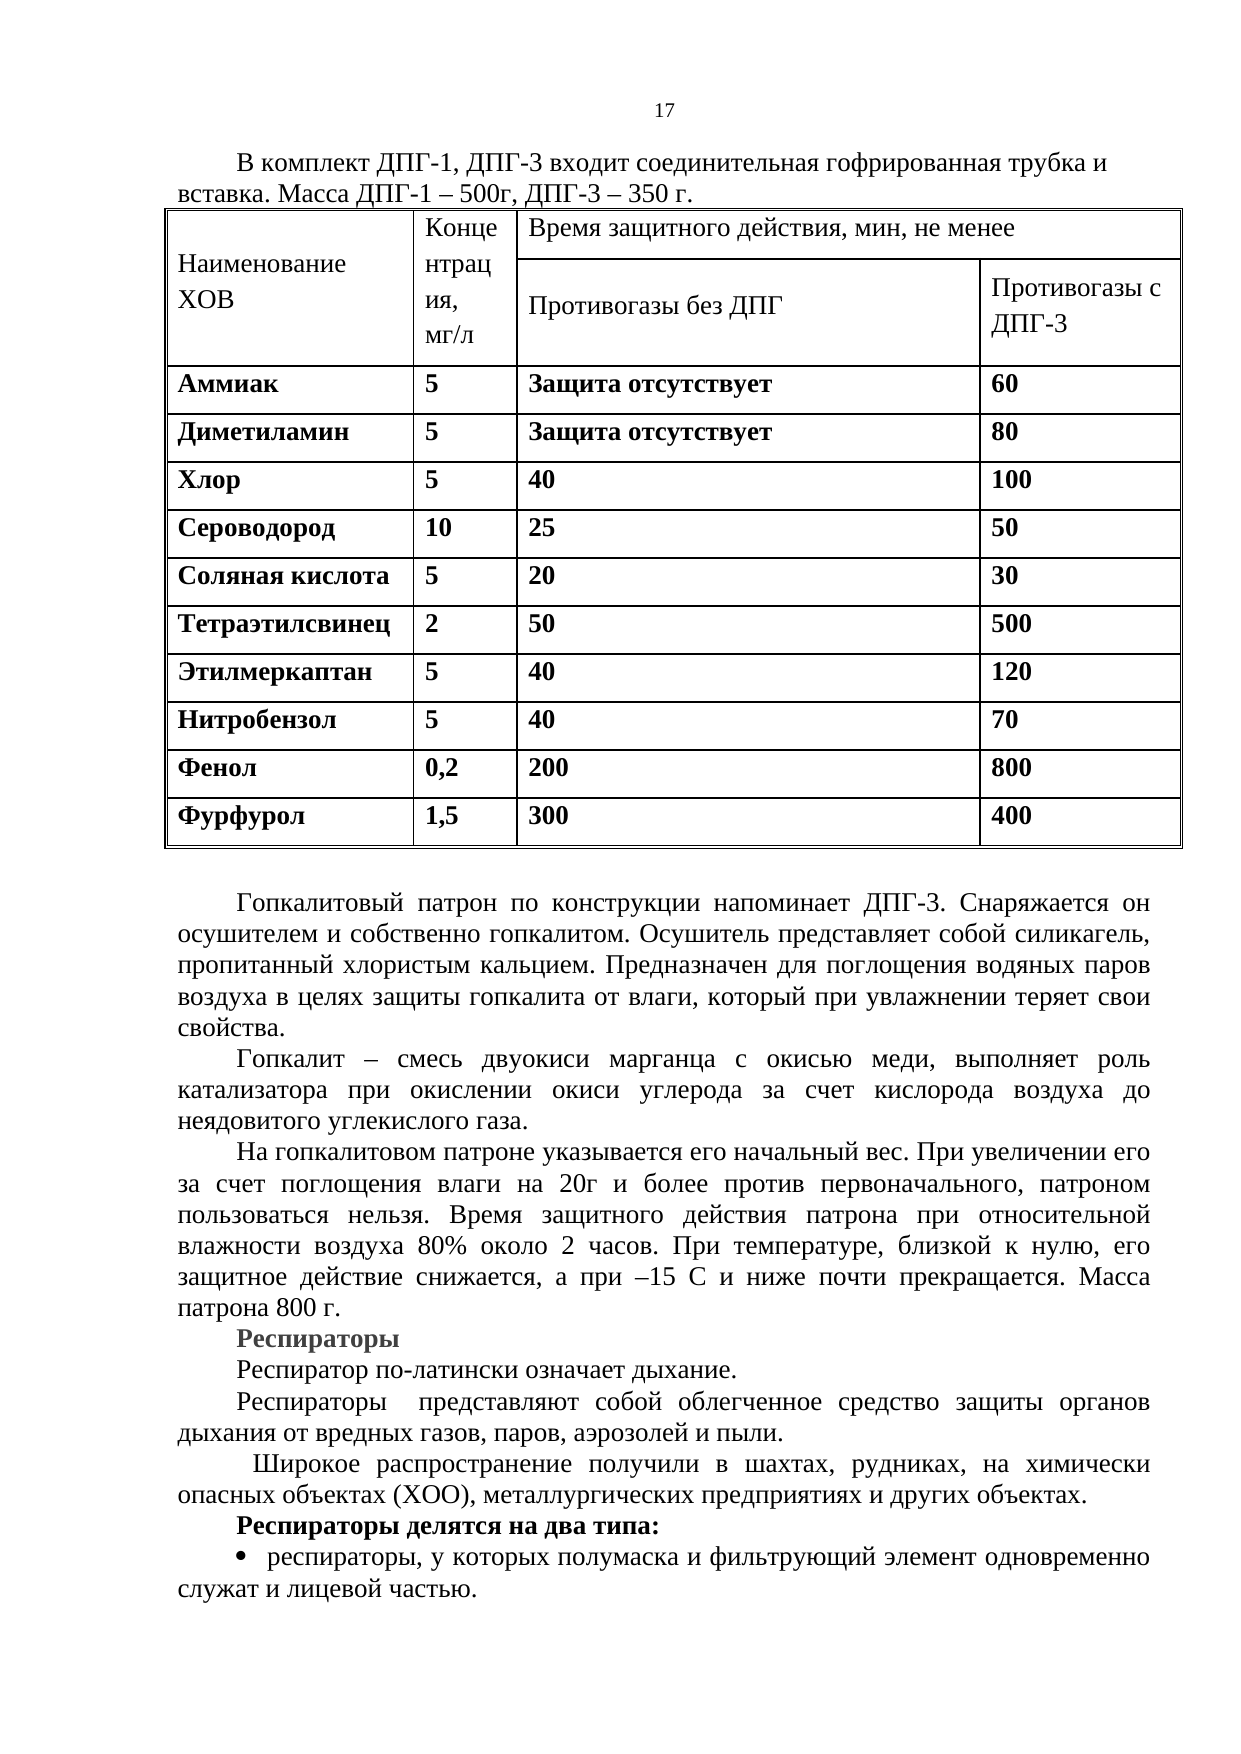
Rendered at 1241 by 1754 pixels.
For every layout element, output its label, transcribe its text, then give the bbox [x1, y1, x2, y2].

table_cell Фенол [168, 751, 413, 797]
text На гопкалитовом патроне указывается его начальный вес. При увеличении его за счет поглощения влаги на 20г и более против первоначального, патроном пользоваться нельзя. Время защитного действия патрона при относительной влажности воздуха 80% около 2 часов. При температуре, близкой к нулю, его защитное действие снижается, а при –15 С и ниже почти прекращается. Масса патрона 800 г. [177, 1136, 1152, 1322]
table_cell 40 [518, 655, 979, 701]
table_cell 800 [981, 751, 1180, 797]
table_cell Противогазы без ДПГ [518, 260, 979, 365]
table_cell Фурфурол [168, 799, 413, 845]
table_cell 50 [518, 607, 979, 653]
table_header Концентрация, мг/л [414, 211, 516, 365]
text Гопкалит – смесь двуокиси марганца с окисью меди, выполняет роль катализатора при окислении окиси углерода за счет кислорода воздуха до неядовитого углекислого газа. [177, 1042, 1152, 1136]
table_cell 300 [518, 799, 979, 845]
table_cell 5 [414, 463, 516, 509]
table_cell 5 [414, 415, 516, 461]
table_cell Защита отсутствует [518, 415, 979, 461]
table_header Время защитного действия, мин, не менее [518, 211, 1180, 258]
table_cell Противогазы с ДПГ-3 [981, 260, 1180, 365]
text Гопкалитовый патрон по конструкции напоминает ДПГ-3. Снаряжается он осушителем и собственно гопкалитом. Осушитель представляет собой силикагель, пропитанный хлористым кальцием. Предназначен для поглощения водяных паров воздуха в целях защиты гопкалита от влаги, который при увлажнении теряет свои свойства. [177, 886, 1152, 1042]
table_cell 200 [518, 751, 979, 797]
table_cell 120 [981, 655, 1180, 701]
table_cell Сероводород [168, 511, 413, 557]
table_cell Этилмеркаптан [168, 655, 413, 701]
table_cell 5 [414, 559, 516, 605]
table_cell 40 [518, 703, 979, 749]
table_cell 80 [981, 415, 1180, 461]
table_cell 20 [518, 559, 979, 605]
table_cell 10 [414, 511, 516, 557]
list респираторы, у которых полумаска и фильтрующий элемент одновременно служат и лицевой частью. [177, 1540, 1152, 1603]
table_cell 5 [414, 703, 516, 749]
table_cell 100 [981, 463, 1180, 509]
table_cell Диметиламин [168, 415, 413, 461]
table_cell 2 [414, 607, 516, 653]
text Респираторы представляют собой облегченное средство защиты органов дыхания от вредных газов, паров, аэрозолей и пыли. [177, 1385, 1152, 1447]
table_cell 50 [981, 511, 1180, 557]
table_header Наименование ХОВ [168, 211, 413, 365]
table_cell Аммиак [168, 367, 413, 413]
table_cell Нитробензол [168, 703, 413, 749]
table_cell Тетраэтилсвинец [168, 607, 413, 653]
subtitle Респираторы [177, 1322, 1152, 1353]
text В комплект ДПГ-1, ДПГ-3 входит соединительная гофрированная трубка и вставка. Масса ДПГ-1 – 500г, ДПГ-3 – 350 г. [177, 146, 1152, 208]
table_cell Хлор [168, 463, 413, 509]
table_cell 400 [981, 799, 1180, 845]
table_cell 5 [414, 367, 516, 413]
table_cell 500 [981, 607, 1180, 653]
table_cell 60 [981, 367, 1180, 413]
text Респиратор по-латински означает дыхание. [177, 1353, 1152, 1385]
table_cell 5 [414, 655, 516, 701]
table_cell 0,2 [414, 751, 516, 797]
table_cell 70 [981, 703, 1180, 749]
text Широкое распространение получили в шахтах, рудниках, на химически опасных объектах (ХОО), металлургических предприятиях и других объектах. [177, 1447, 1152, 1509]
text Респираторы делятся на два типа: [177, 1509, 1152, 1540]
table_cell Соляная кислота [168, 559, 413, 605]
table_cell 30 [981, 559, 1180, 605]
table_cell 25 [518, 511, 979, 557]
table_cell 40 [518, 463, 979, 509]
table_cell Защита отсутствует [518, 367, 979, 413]
table_cell 1,5 [414, 799, 516, 845]
